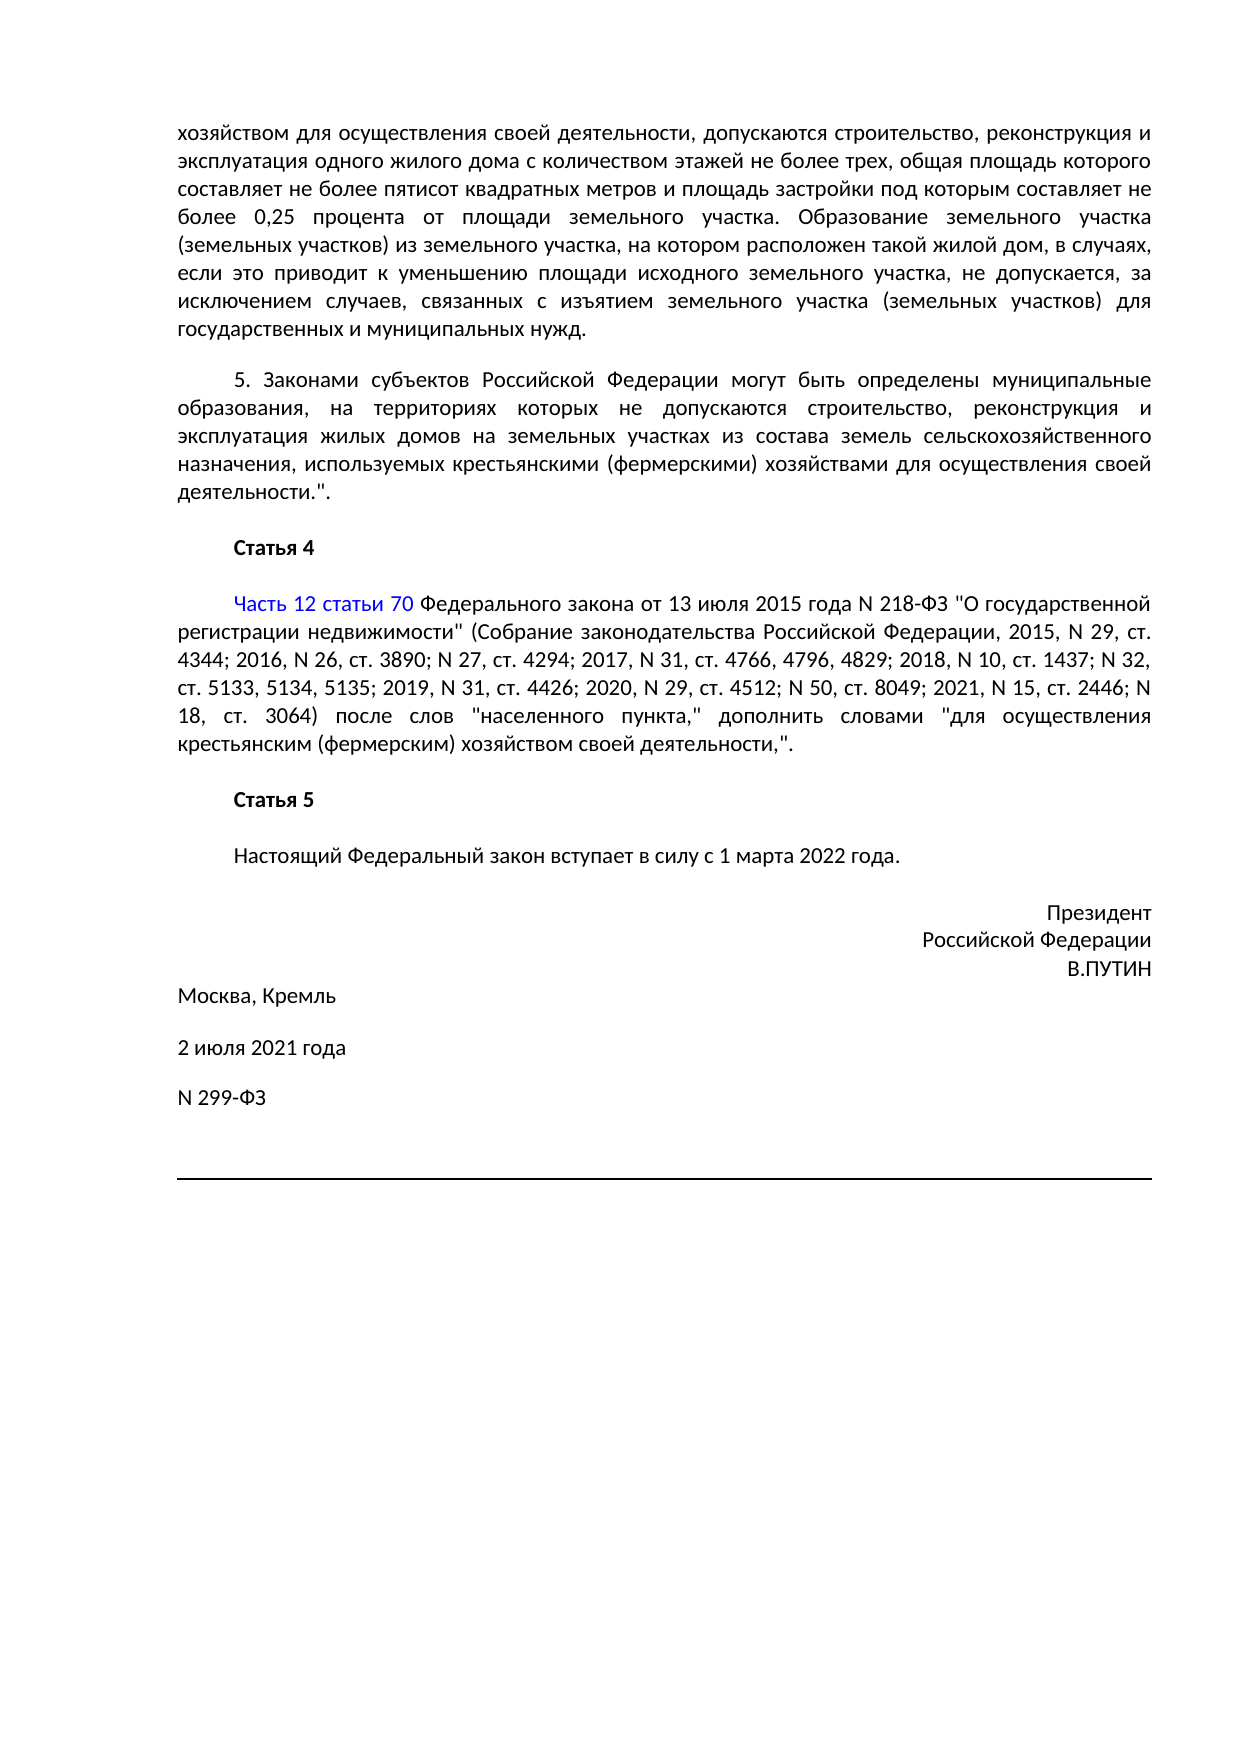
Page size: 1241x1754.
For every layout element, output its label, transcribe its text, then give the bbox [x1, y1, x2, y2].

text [177, 118, 1152, 342]
text N 299-ФЗ [177, 1083, 1152, 1112]
text Настоящий Федеральный закон вступает в силу с 1 марта 2022 года. [177, 842, 1152, 869]
text Москва, Кремль [177, 982, 1152, 1010]
text 5. Законами субъектов Российской Федерации могут быть определены муниципальные образования, на территориях которых не допускаются строительство, реконструкция и эксплуатация жилых домов на земельных участках из состава земель сельскохозяйственного назначения, используемых крестьянскими (фермерскими) хозяйствами для осуществления своей деятельности.". [177, 365, 1152, 505]
text В.ПУТИН [177, 954, 1152, 982]
text Российской Федерации [177, 926, 1152, 954]
title Статья 5 [177, 786, 1152, 813]
text Часть 12 статьи 70 Федерального закона от 13 июля 2015 года N 218-ФЗ "О государственной регистрации недвижимости" (Собрание законодательства Российской Федерации, 2015, N 29, ст. 4344; 2016, N 26, ст. 3890; N 27, ст. 4294; 2017, N 31, ст. 4766, 4796, 4829; 2018, N 10, ст. 1437; N 32, ст. 5133, 5134, 5135; 2019, N 31, ст. 4426; 2020, N 29, ст. 4512; N 50, ст. 8049; 2021, N 15, ст. 2446; N 18, ст. 3064) после слов "населенного пункта," дополнить словами "для осуществления крестьянским (фермерским) хозяйством своей деятельности,". [177, 589, 1152, 757]
text Президент [177, 898, 1152, 926]
title Статья 4 [177, 533, 1152, 561]
text 2 июля 2021 года [177, 1033, 1152, 1061]
